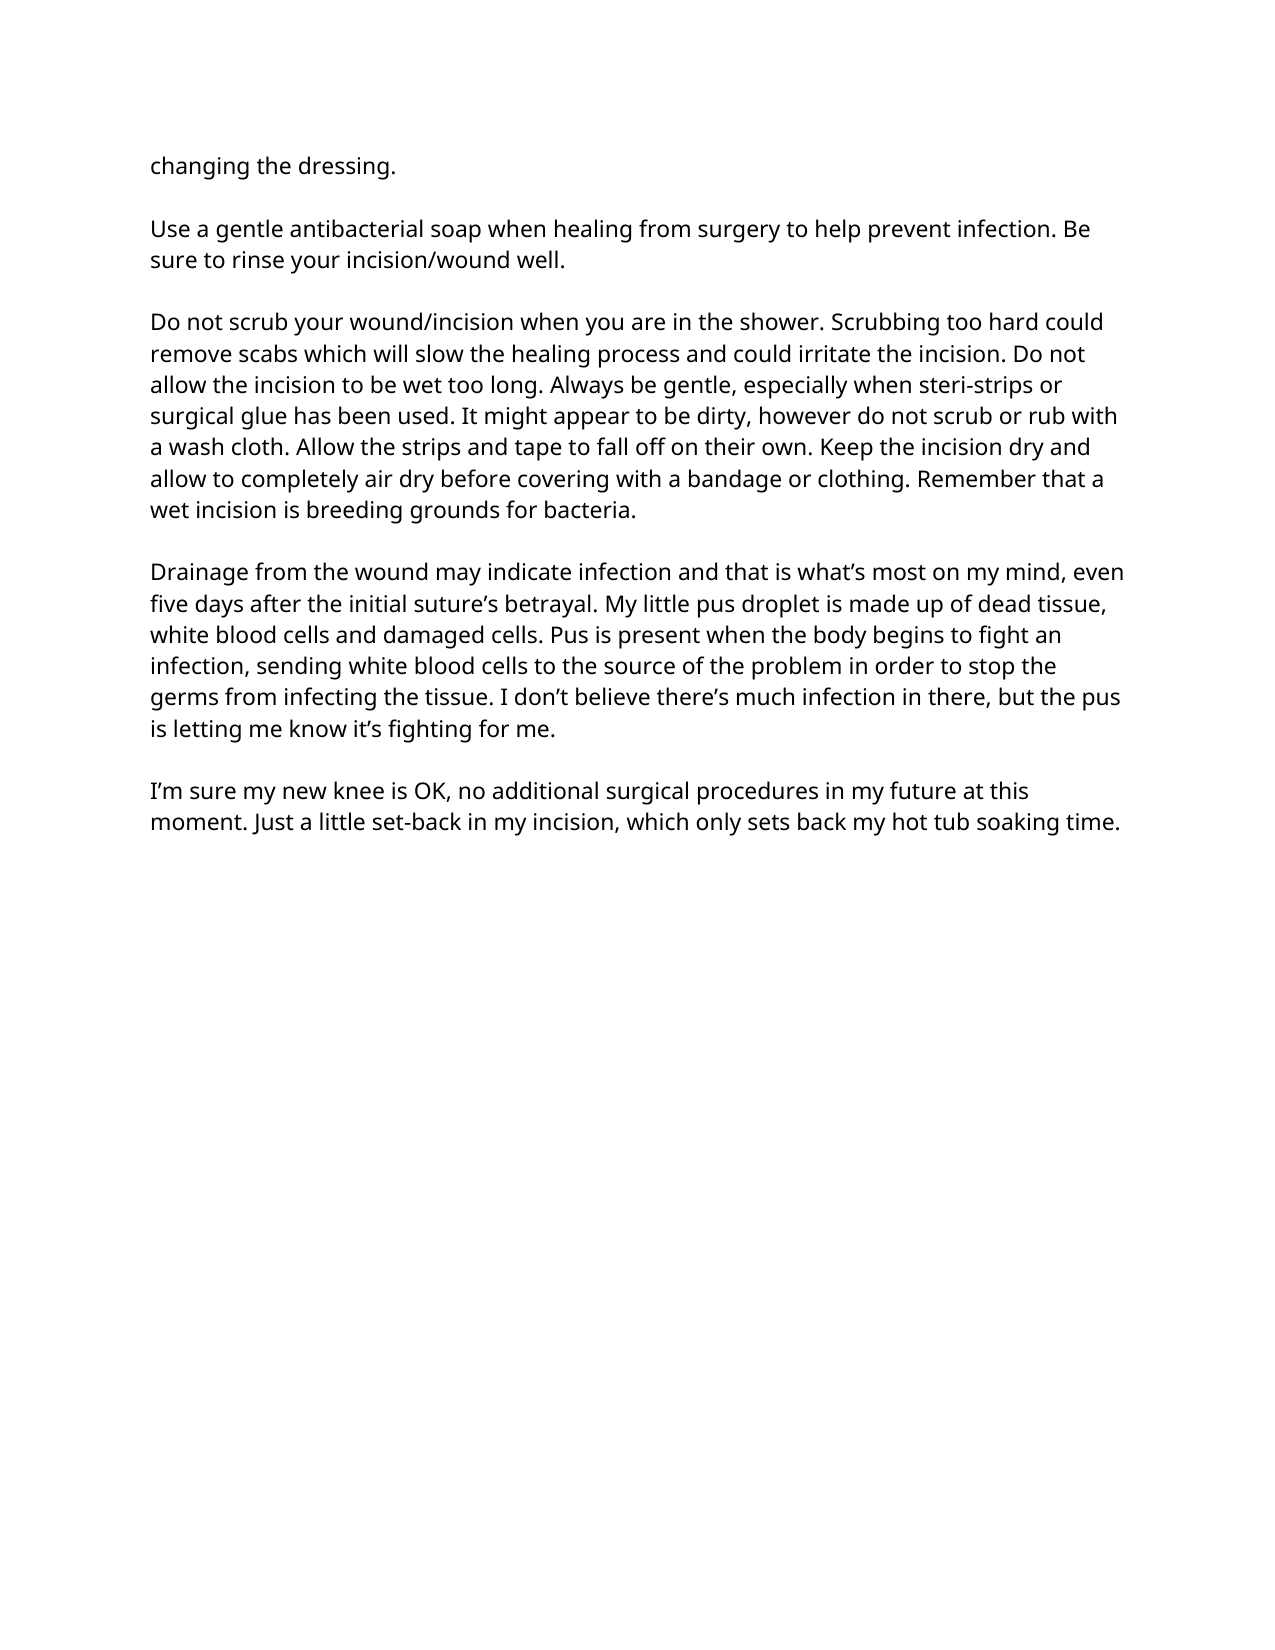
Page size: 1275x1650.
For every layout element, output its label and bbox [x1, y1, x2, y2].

text [150, 150, 1125, 837]
